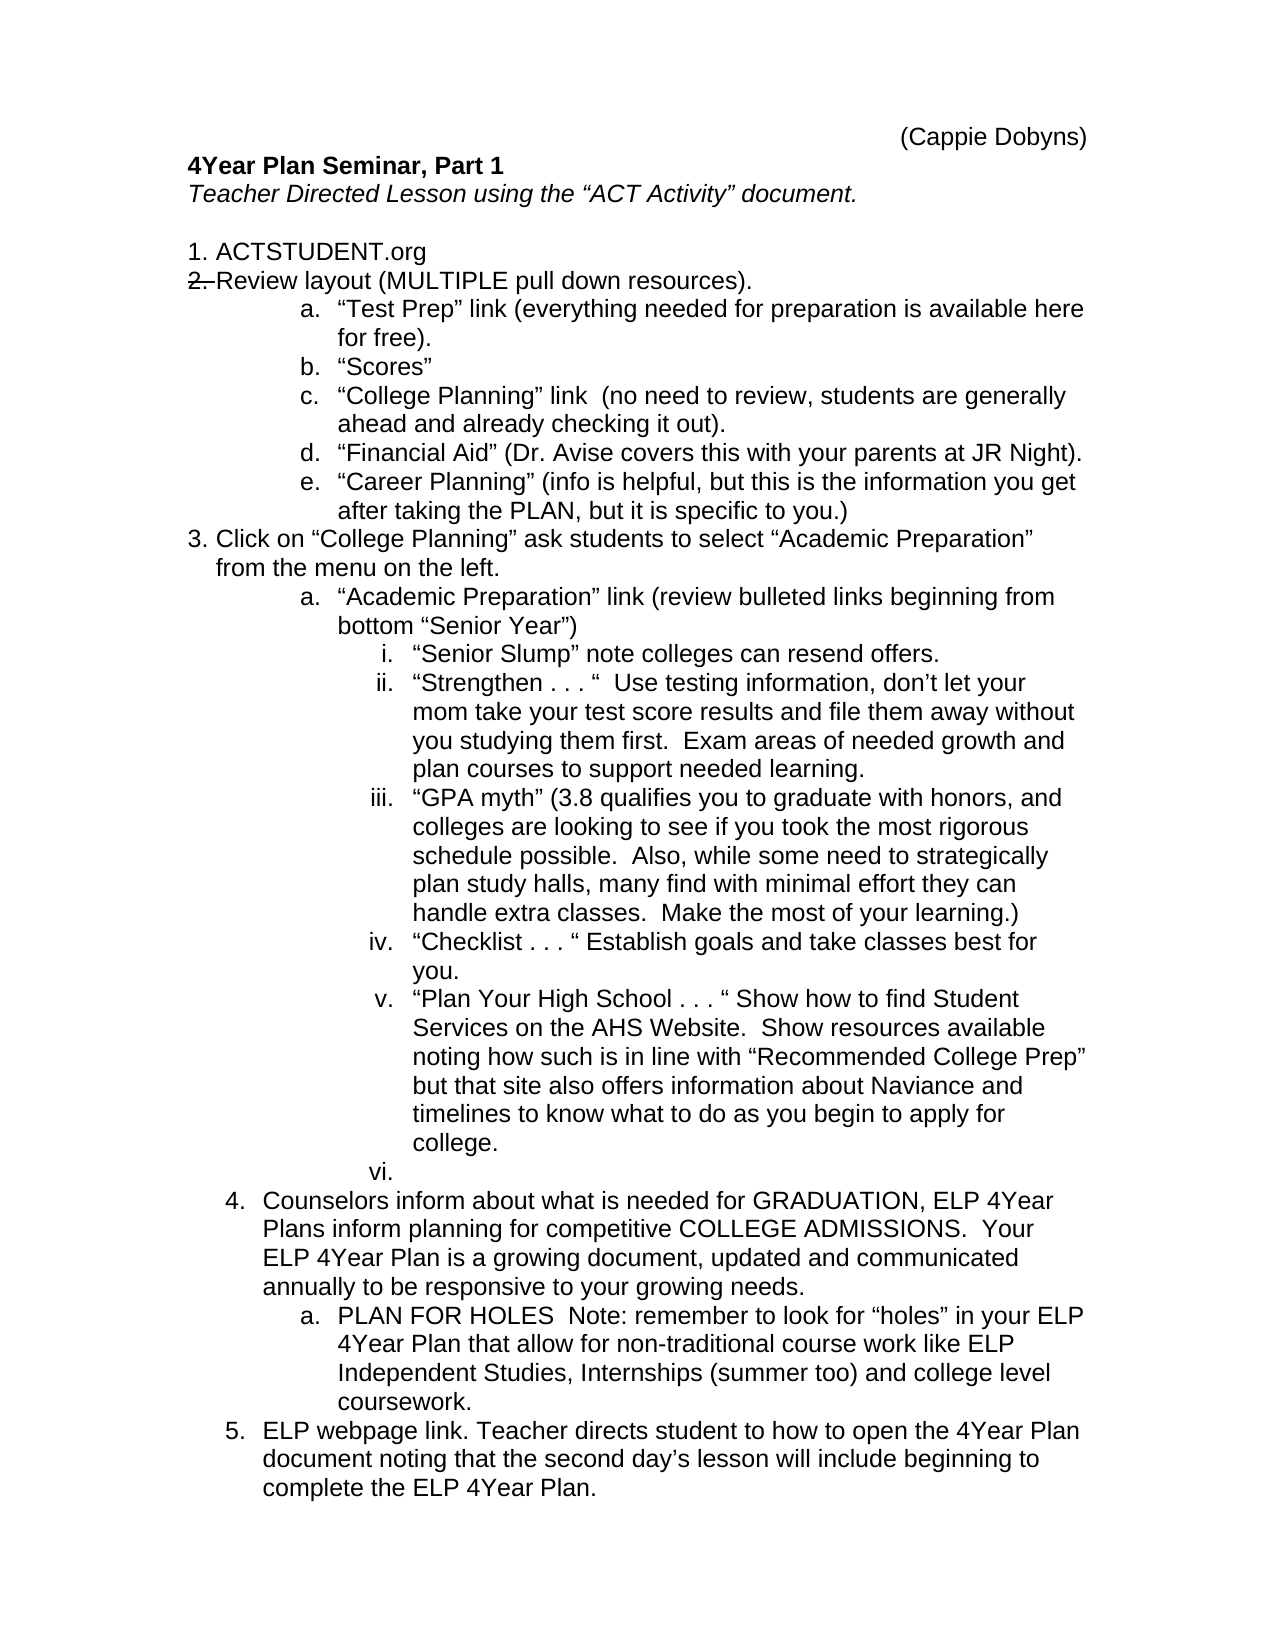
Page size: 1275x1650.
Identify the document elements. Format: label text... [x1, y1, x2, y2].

list Click on “College Planning” ask students to select “Academic Preparation” from the menu on the left. [187, 524, 1087, 582]
list Review layout (MULTIPLE pull down resources). [187, 266, 1087, 294]
list “Checklist . . . “ Establish goals and take classes best for you. [394, 927, 1087, 984]
list “Test Prep” link (everything needed for preparation is available here for free). [300, 294, 1087, 352]
list “GPA myth” (3.8 qualifies you to graduate with honors, and colleges are looking to see if you took the most rigorous schedule possible. Also, while some need to strategically plan study halls, many find with minimal effort they can handle extra classes. Make the most of your learning.) [394, 783, 1087, 927]
list “Senior Slump” note colleges can resend offers. [394, 639, 1087, 668]
list “College Planning” link (no need to review, students are generally ahead and already checking it out). [300, 381, 1087, 438]
list “Strengthen . . . “ Use testing information, don’t let your mom take your test score results and file them away without you studying them first. Exam areas of needed growth and plan courses to support needed learning. [394, 668, 1087, 783]
list “Financial Aid” (Dr. Avise covers this with your parents at JR Night). [300, 438, 1087, 467]
list “Academic Preparation” link (review bulleted links beginning from bottom “Senior Year”) [300, 582, 1087, 639]
text Teacher Directed Lesson using the “ACT Activity” document. [187, 179, 1087, 208]
list “Career Planning” (info is helpful, but this is the information you get after taking the PLAN, but it is specific to you.) [300, 467, 1087, 524]
text (Cappie Dobyns) [187, 122, 1087, 151]
list ACTSTUDENT.org [187, 237, 1087, 266]
list PLAN FOR HOLES Note: remember to look for “holes” in your ELP 4Year Plan that allow for non-traditional course work like ELP Independent Studies, Internships (summer too) and college level coursework. [300, 1301, 1087, 1416]
list Counselors inform about what is needed for GRADUATION, ELP 4Year Plans inform planning for competitive COLLEGE ADMISSIONS. Your ELP 4Year Plan is a growing document, updated and communicated annually to be responsive to your growing needs. [225, 1186, 1087, 1301]
text 4Year Plan Seminar, Part 1 [187, 151, 1087, 179]
list “Scores” [300, 352, 1087, 381]
list “Plan Your High School . . . “ Show how to find Student Services on the AHS Website. Show resources available noting how such is in line with “Recommended College Prep” but that site also offers information about Naviance and timelines to know what to do as you begin to apply for college. [394, 984, 1087, 1157]
list ELP webpage link. Teacher directs student to how to open the 4Year Plan document noting that the second day’s lesson will include beginning to complete the ELP 4Year Plan. [225, 1416, 1087, 1502]
